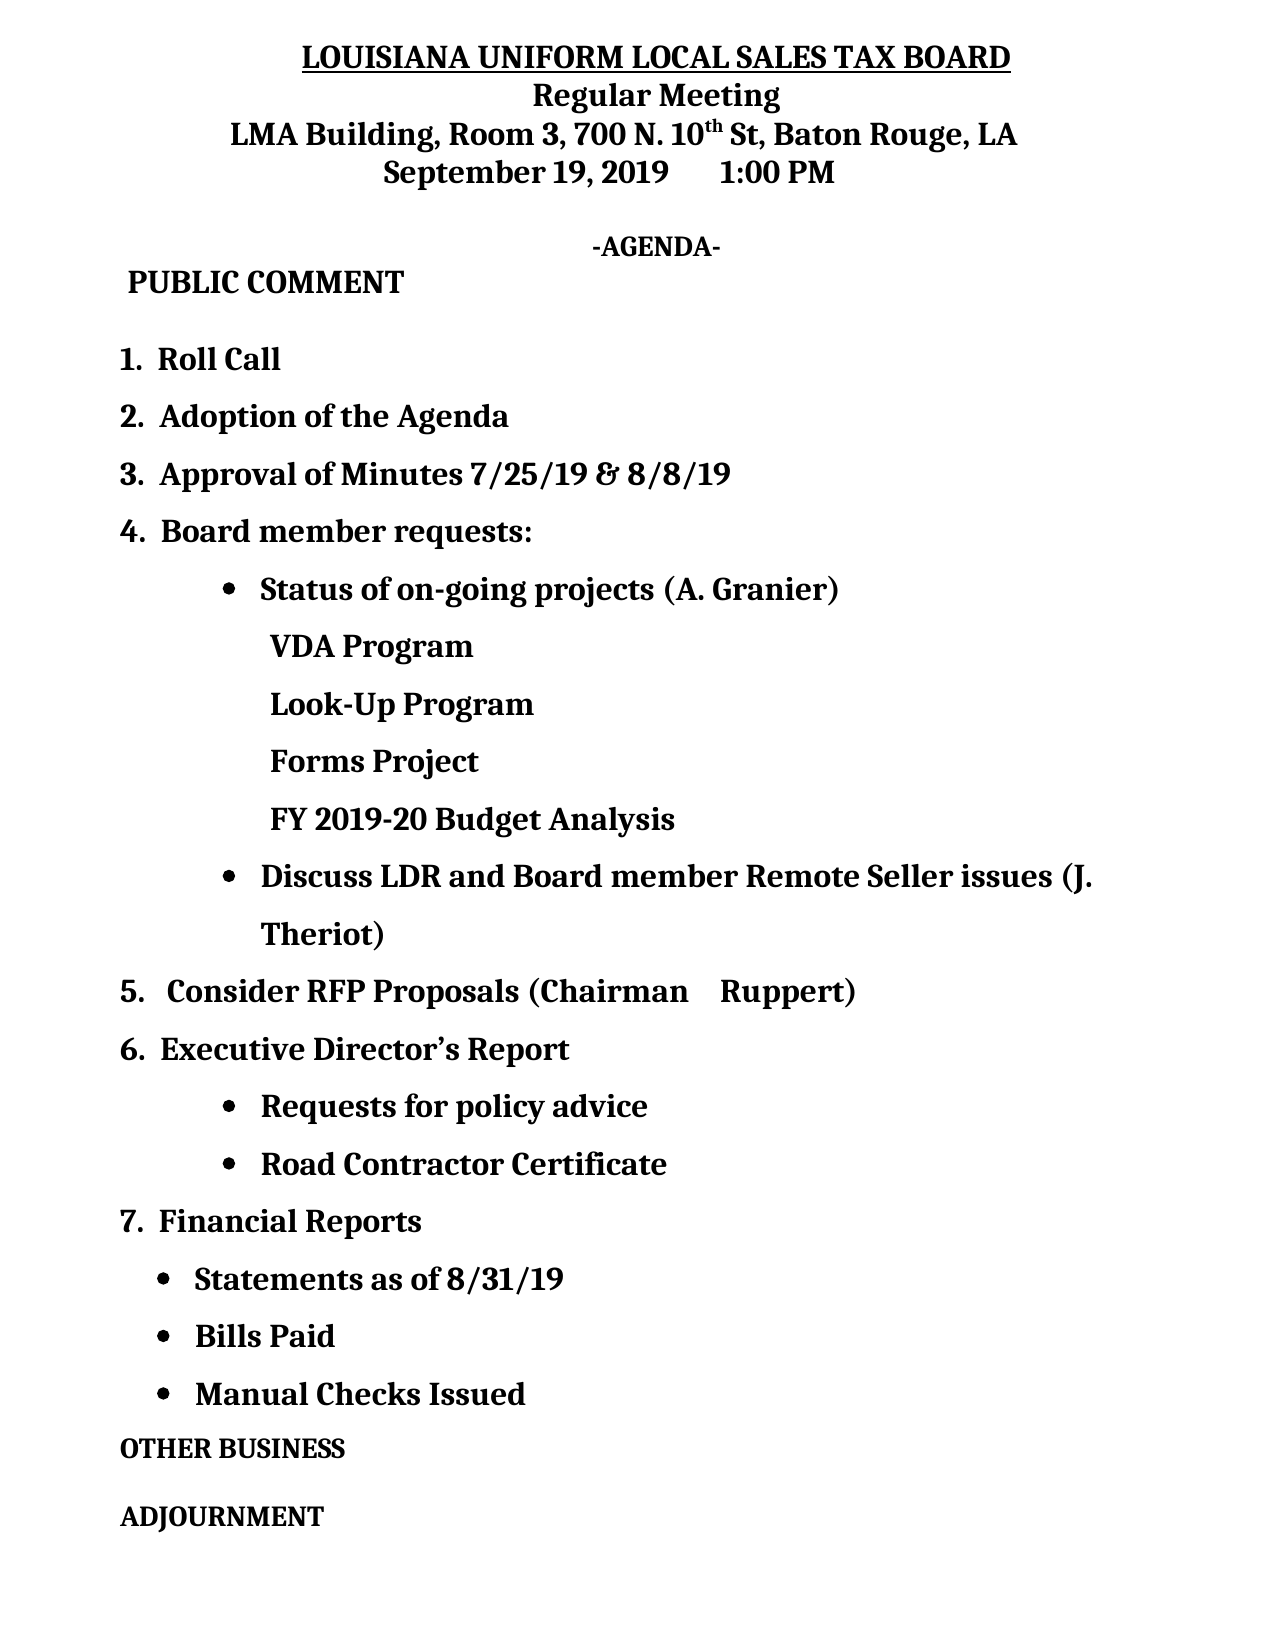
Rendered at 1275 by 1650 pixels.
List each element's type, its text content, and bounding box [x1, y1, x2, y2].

text 1. Roll Call [120, 340, 1192, 378]
list Statements as of 8/31/19 [157, 1260, 1192, 1298]
text FY 2019-20 Budget Analysis [223, 800, 1192, 838]
list Discuss LDR and Board member Remote Seller issues (J. Theriot) [223, 858, 1192, 953]
text OTHER BUSINESS [120, 1433, 1192, 1466]
text VDA Program [223, 628, 1192, 666]
text PUBLIC COMMENT [120, 263, 1192, 302]
text 2. Adoption of the Agenda 3. Approval of Minutes 7/25/19 & 8/8/19 [120, 398, 1192, 493]
text 6. Executive Director’s Report [120, 1030, 1192, 1068]
list Status of on-going projects (A. Granier) [223, 570, 1192, 608]
text 5. Consider RFP Proposals (Chairman Ruppert) [120, 973, 1192, 1011]
text Regular Meeting [120, 77, 1192, 115]
text September 19, 2019 1:00 PM [120, 153, 1192, 192]
list Road Contractor Certificate [223, 1145, 1192, 1183]
list Requests for policy advice [223, 1088, 1192, 1126]
list Manual Checks Issued [157, 1375, 1192, 1413]
text 7. Financial Reports [120, 1203, 1192, 1241]
text Look-Up Program [223, 685, 1192, 723]
text ADJOURNMENT [120, 1500, 1192, 1533]
text Forms Project [223, 743, 1192, 781]
text 4. Board member requests: [120, 513, 1192, 551]
text -AGENDA- [120, 230, 1192, 263]
list Bills Paid [157, 1318, 1192, 1356]
text LMA Building, Room 3, 700 N. 10th St, Baton Rouge, LA [120, 115, 1192, 153]
text LOUISIANA UNIFORM LOCAL SALES TAX BOARD [120, 38, 1192, 77]
